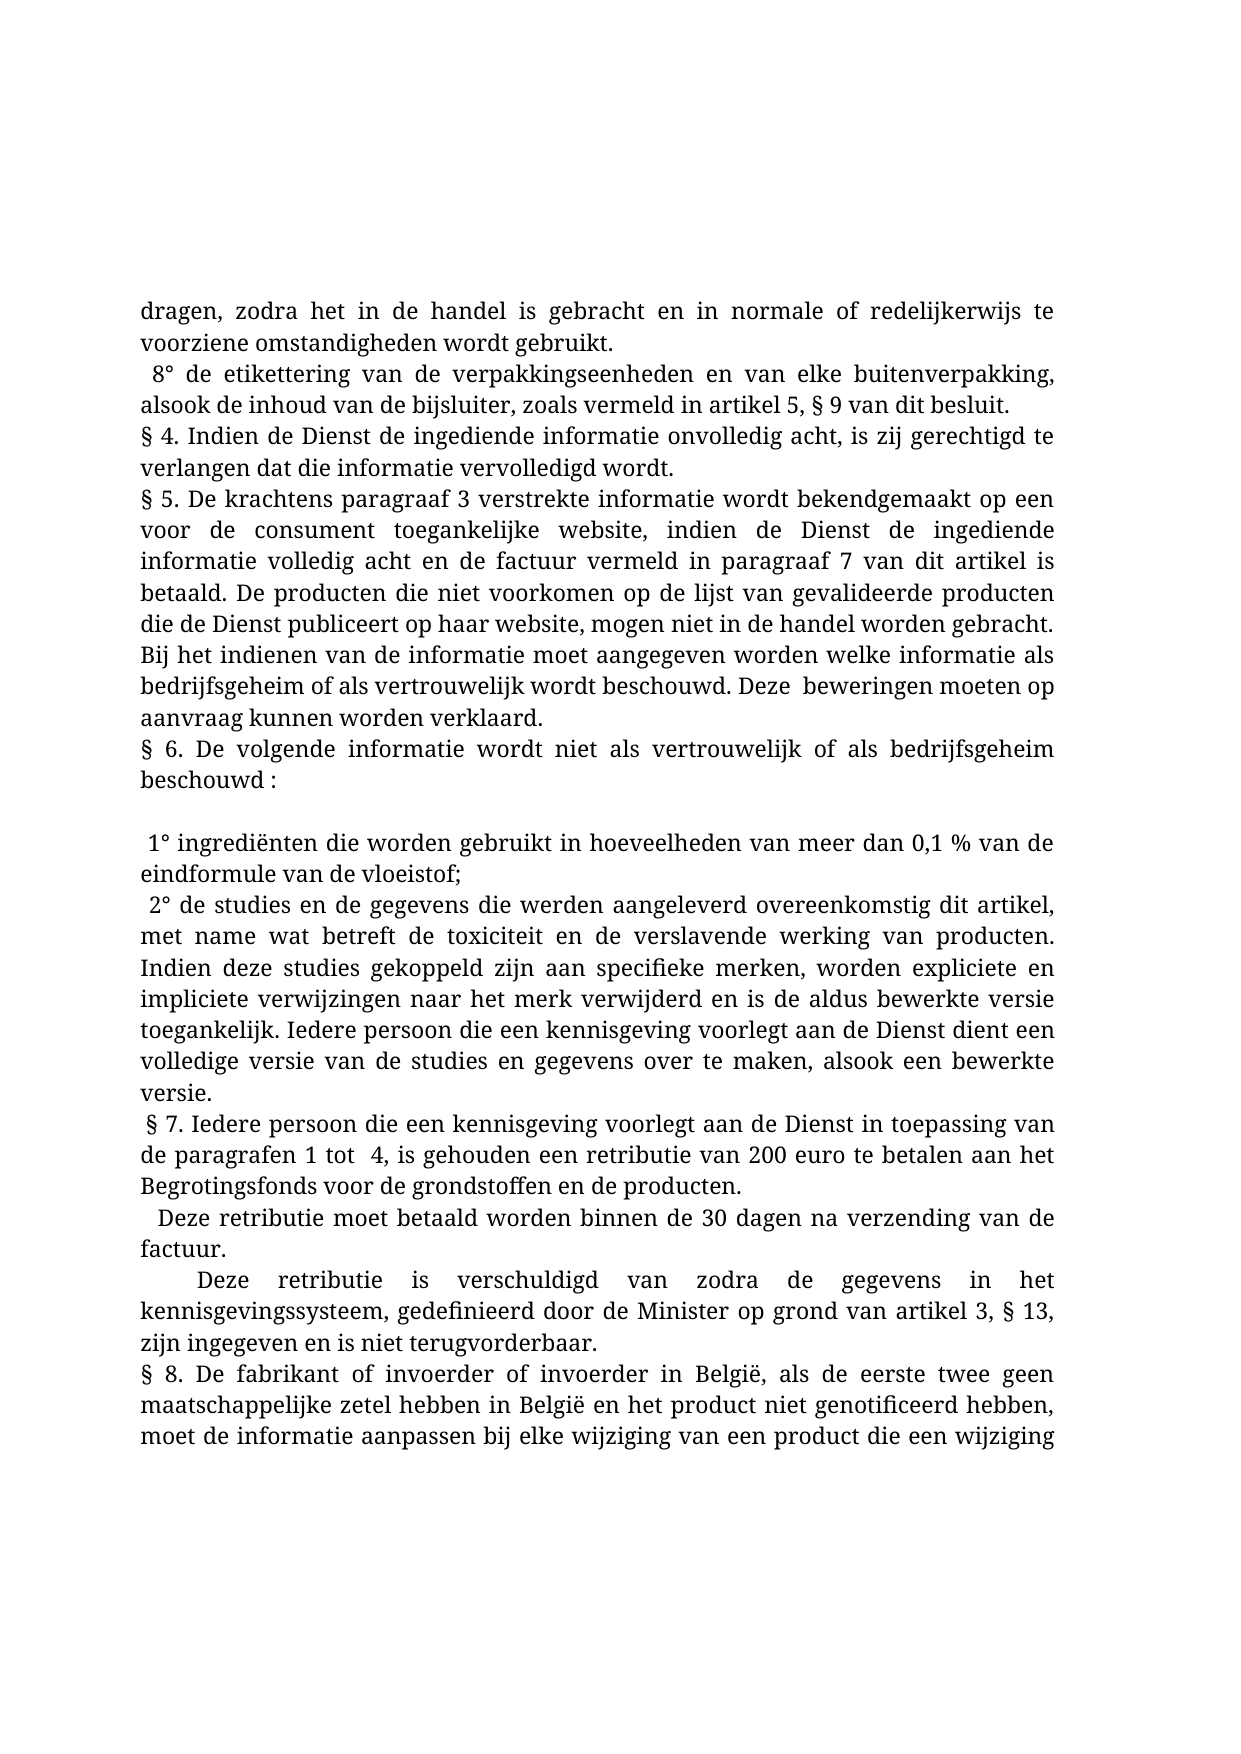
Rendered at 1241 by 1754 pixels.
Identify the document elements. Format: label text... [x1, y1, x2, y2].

table_cell § 6. De volgende informatie wordt niet als vertrouwelijk of als bedrijfsgeheim beschouwd : 1° ingrediënten die worden gebruikt in hoeveelheden van meer dan 0,1 % van de eindformule van de vloeistof; 2° de studies en de gegevens die werden aangeleverd overeenkomstig dit artikel, met name wat betreft de toxiciteit en de verslavende werking van producten. Indien deze studies gekoppeld zijn aan specifieke merken, worden expliciete en impliciete verwijzingen naar het merk verwijderd en is de aldus bewerkte versie toegankelijk. Iedere persoon die een kennisgeving voorlegt aan de Dienst dient een volledige versie van de studies en gegevens over te maken, alsook een bewerkte versie. [133, 733, 1063, 1108]
table_cell § 4. Indien de Dienst de ingediende informatie onvolledig acht, is zij gerechtigd te verlangen dat die informatie vervolledigd wordt. [133, 420, 1063, 483]
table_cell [133, 295, 1063, 420]
table_cell § 5. De krachtens paragraaf 3 verstrekte informatie wordt bekendgemaakt op een voor de consument toegankelijke website, indien de Dienst de ingediende informatie volledig acht en de factuur vermeld in paragraaf 7 van dit artikel is betaald. De producten die niet voorkomen op de lijst van gevalideerde producten die de Dienst publiceert op haar website, mogen niet in de handel worden gebracht. Bij het indienen van de informatie moet aangegeven worden welke informatie als bedrijfsgeheim of als vertrouwelijk wordt beschouwd. Deze beweringen moeten op aanvraag kunnen worden verklaard. [133, 483, 1063, 733]
table_cell § 7. Iedere persoon die een kennisgeving voorlegt aan de Dienst in toepassing van de paragrafen 1 tot 4, is gehouden een retributie van 200 euro te betalen aan het Begrotingsfonds voor de grondstoffen en de producten. Deze retributie moet betaald worden binnen de 30 dagen na verzending van de factuur. Deze retributie is verschuldigd van zodra de gegevens in het kennisgevingssysteem, gedefinieerd door de Minister op grond van artikel 3, § 13, zijn ingegeven en is niet terugvorderbaar. [133, 1108, 1063, 1358]
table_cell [133, 1358, 1063, 1452]
